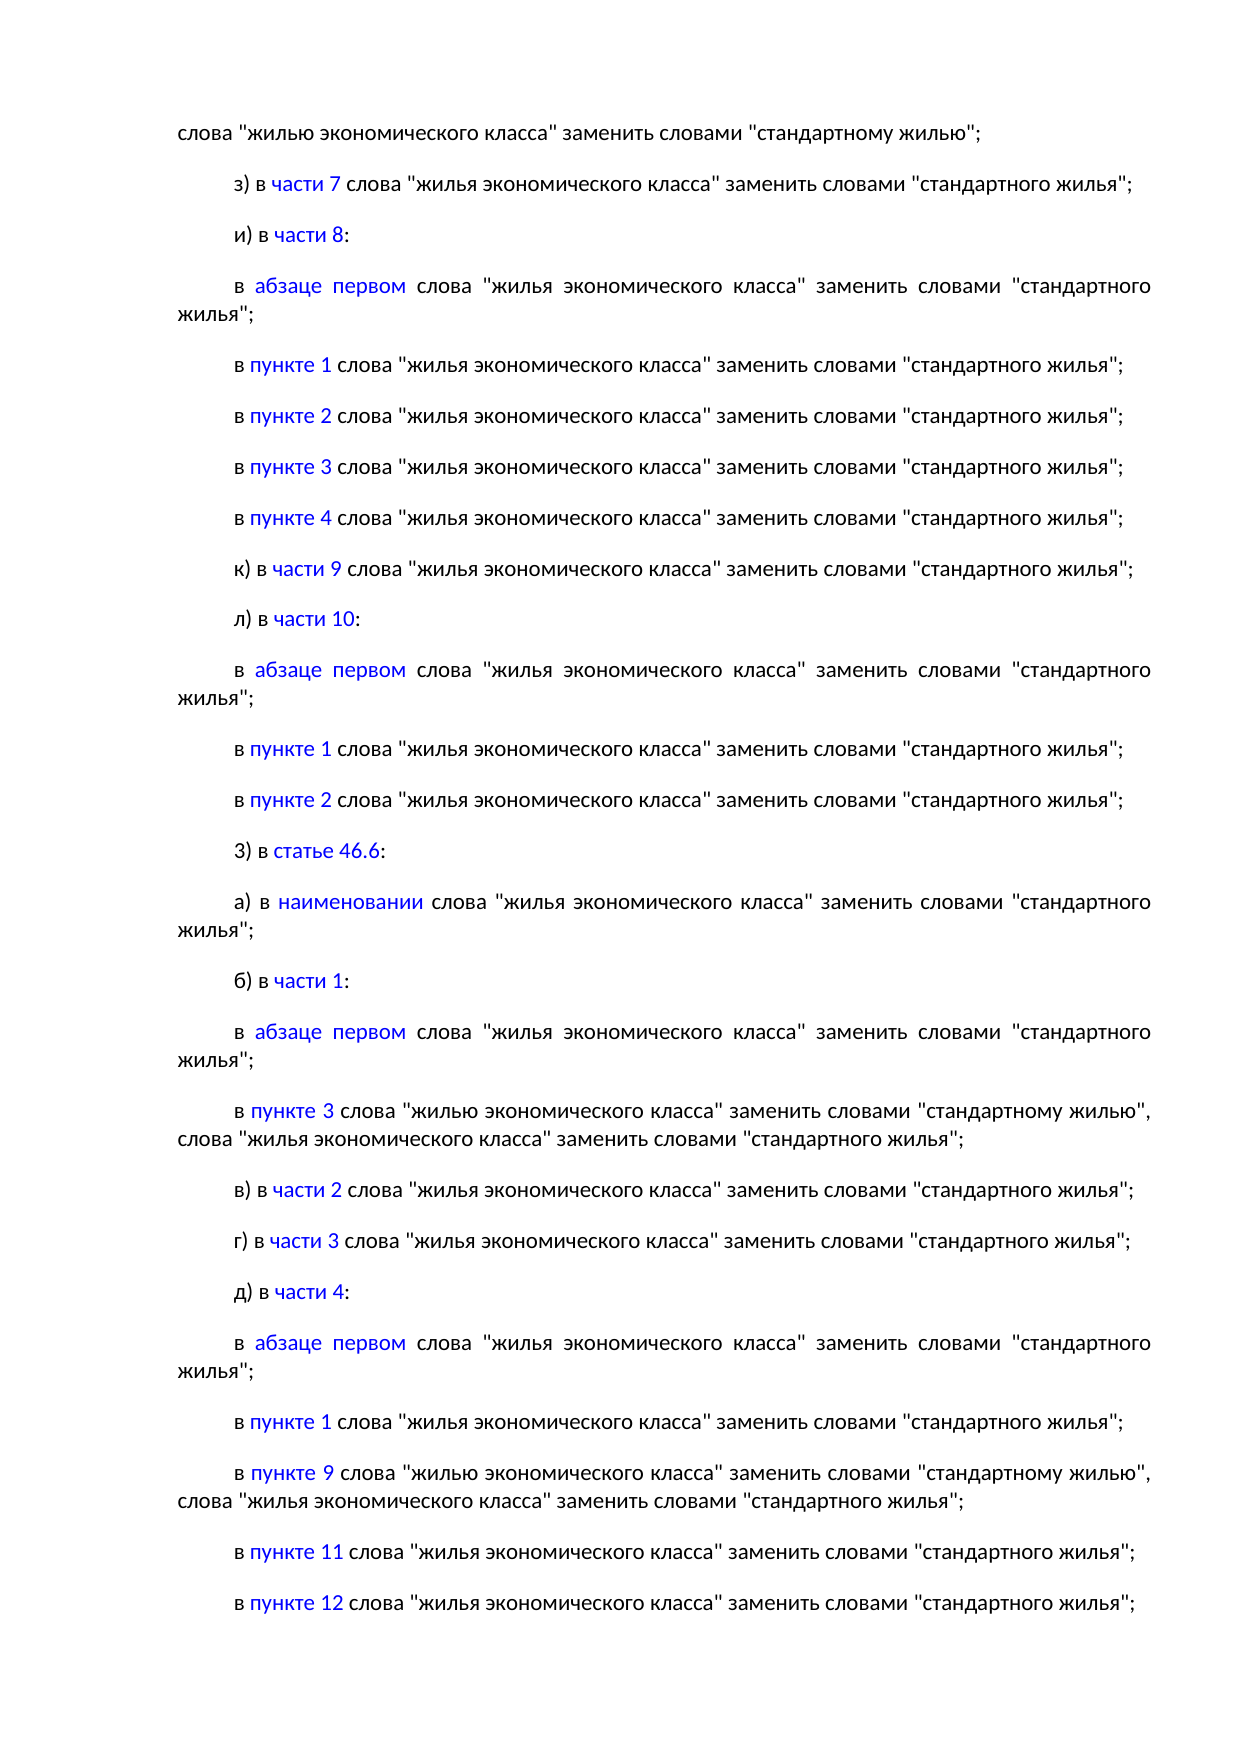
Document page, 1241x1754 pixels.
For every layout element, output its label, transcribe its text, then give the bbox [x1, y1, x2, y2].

text в пункте 4 слова "жилья экономического класса" заменить словами "стандартного жилья"; [177, 503, 1152, 531]
text в пункте 2 слова "жилья экономического класса" заменить словами "стандартного жилья"; [177, 401, 1152, 429]
text в) в части 2 слова "жилья экономического класса" заменить словами "стандартного жилья"; [177, 1175, 1152, 1203]
text в пункте 9 слова "жилью экономического класса" заменить словами "стандартному жилью", слова "жилья экономического класса" заменить словами "стандартного жилья"; [177, 1458, 1152, 1514]
text в пункте 3 слова "жилья экономического класса" заменить словами "стандартного жилья"; [177, 452, 1152, 480]
text к) в части 9 слова "жилья экономического класса" заменить словами "стандартного жилья"; [177, 554, 1152, 582]
text в пункте 2 слова "жилья экономического класса" заменить словами "стандартного жилья"; [177, 785, 1152, 813]
text а) в наименовании слова "жилья экономического класса" заменить словами "стандартного жилья"; [177, 887, 1152, 943]
text в абзаце первом слова "жилья экономического класса" заменить словами "стандартного жилья"; [177, 656, 1152, 712]
text в пункте 11 слова "жилья экономического класса" заменить словами "стандартного жилья"; [177, 1537, 1152, 1565]
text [177, 118, 1152, 146]
text в абзаце первом слова "жилья экономического класса" заменить словами "стандартного жилья"; [177, 1328, 1152, 1384]
text г) в части 3 слова "жилья экономического класса" заменить словами "стандартного жилья"; [177, 1226, 1152, 1254]
text в абзаце первом слова "жилья экономического класса" заменить словами "стандартного жилья"; [177, 1017, 1152, 1073]
text б) в части 1: [177, 966, 1152, 994]
text в абзаце первом слова "жилья экономического класса" заменить словами "стандартного жилья"; [177, 271, 1152, 327]
text д) в части 4: [177, 1277, 1152, 1305]
text в пункте 3 слова "жилью экономического класса" заменить словами "стандартному жилью", слова "жилья экономического класса" заменить словами "стандартного жилья"; [177, 1096, 1152, 1152]
text 3) в статье 46.6: [177, 836, 1152, 864]
text и) в части 8: [177, 220, 1152, 248]
text в пункте 1 слова "жилья экономического класса" заменить словами "стандартного жилья"; [177, 734, 1152, 762]
text в пункте 1 слова "жилья экономического класса" заменить словами "стандартного жилья"; [177, 350, 1152, 378]
text л) в части 10: [177, 604, 1152, 633]
text в пункте 12 слова "жилья экономического класса" заменить словами "стандартного жилья"; [177, 1588, 1152, 1616]
text з) в части 7 слова "жилья экономического класса" заменить словами "стандартного жилья"; [177, 169, 1152, 197]
text в пункте 1 слова "жилья экономического класса" заменить словами "стандартного жилья"; [177, 1407, 1152, 1435]
